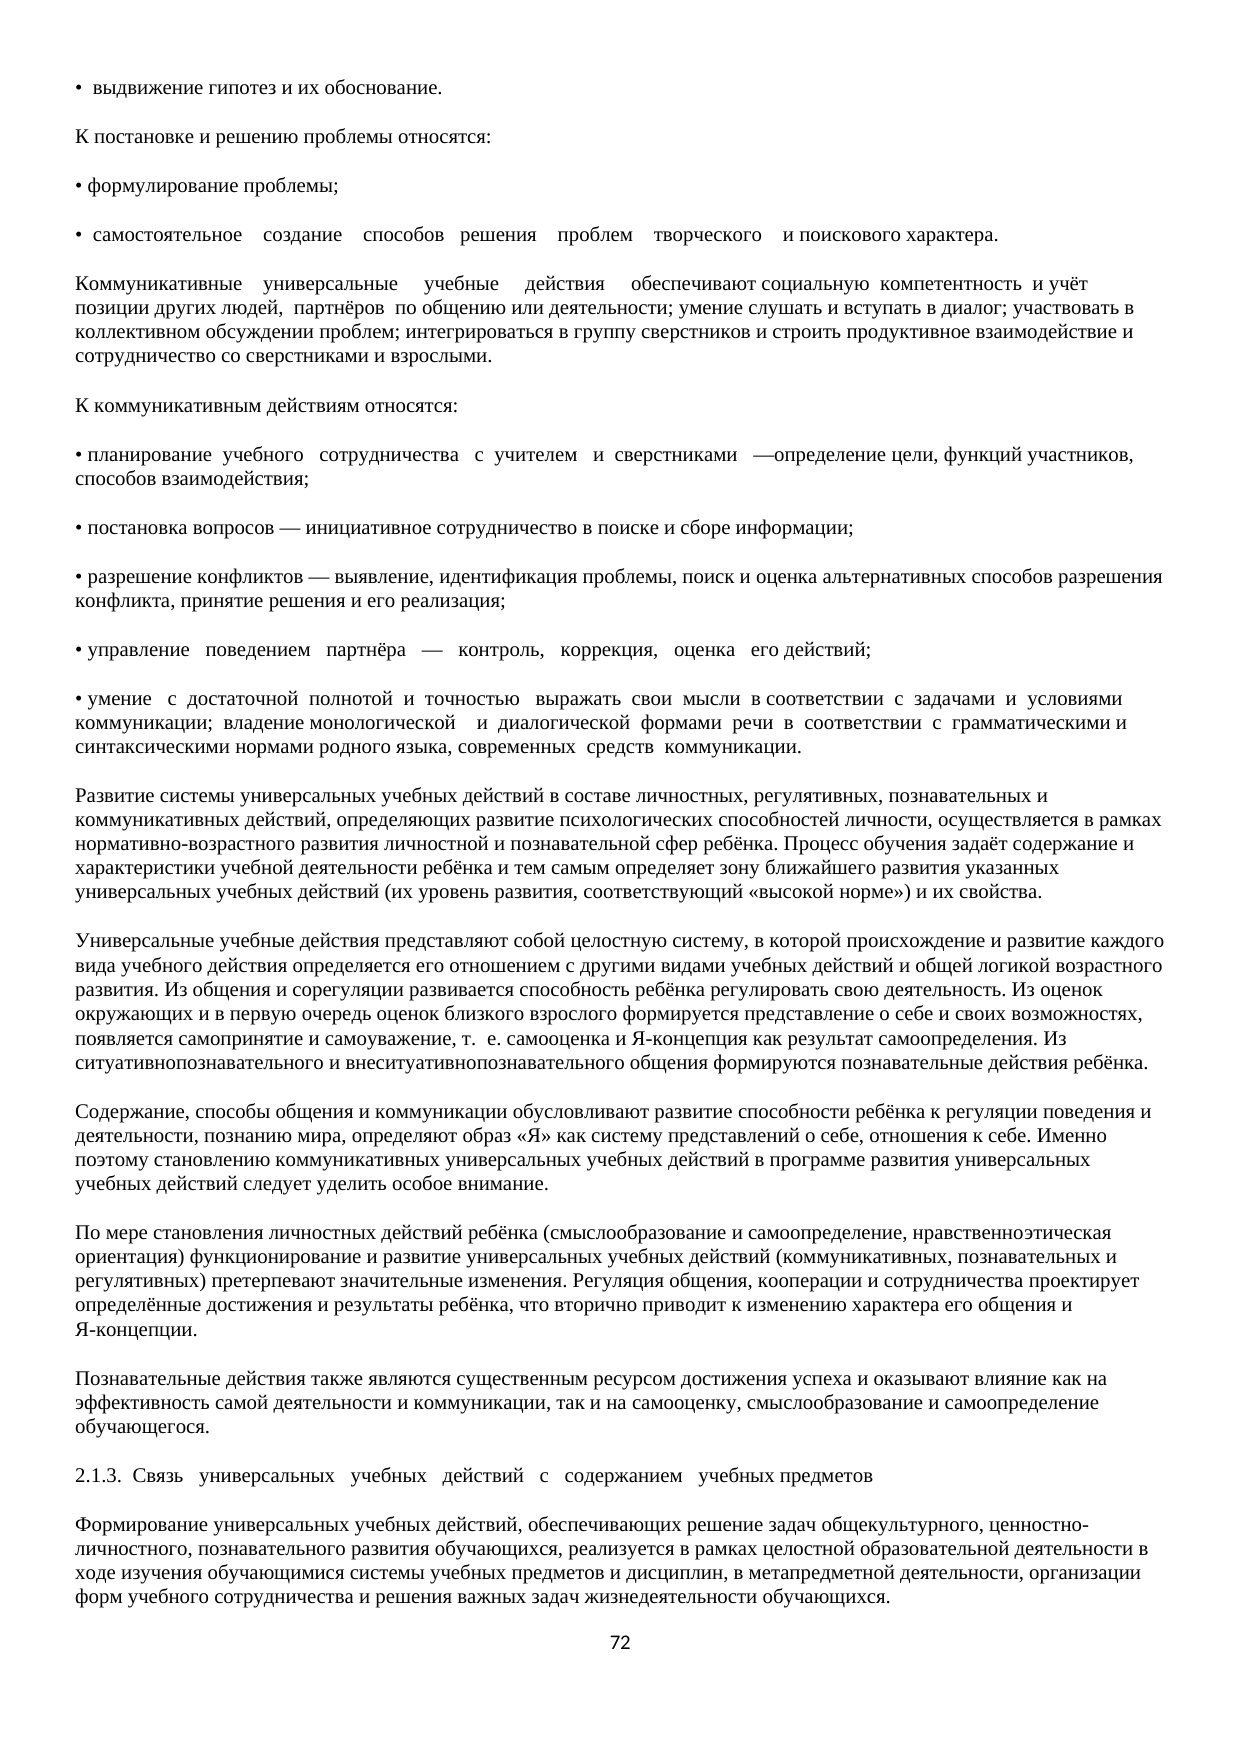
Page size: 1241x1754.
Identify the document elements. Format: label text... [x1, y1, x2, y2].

subtitle Коммуникативные универсальные учебные действия обеспечивают социальную компетентность и учёт позиции других людей, партнёров по общению или деятельности; умение слушать и вступать в диалог; участвовать в коллективном обсуждении проблем; интегрироваться в группу сверстников и строить продуктивное взаимодействие и сотрудничество со сверстниками и взрослыми. [75, 271, 1165, 367]
subtitle Формирование универсальных учебных действий, обеспечивающих решение задач общекультурного, ценностно-личностного, познавательного развития обучающихся, реализуется в рамках целостной образовательной деятельности в ходе изучения обучающимися системы учебных предметов и дисциплин, в метапредметной деятельности, организации форм учебного сотрудничества и решения важных задач жизнедеятельности обучающихся. [75, 1512, 1165, 1608]
subtitle • планирование учебного сотрудничества с учителем и сверстниками —определение цели, функций участников, способов взаимодействия; [75, 442, 1165, 490]
subtitle • формулирование проблемы; [75, 173, 1165, 197]
subtitle Содержание, способы общения и коммуникации обусловливают развитие способности ребёнка к регуляции поведения и деятельности, познанию мира, определяют образ «Я» как систему представлений о себе, отношения к себе. Именно поэтому становлению коммуникативных универсальных учебных действий в программе развития универсальных учебных действий следует уделить особое внимание. [75, 1099, 1165, 1195]
subtitle • управление поведением партнёра — контроль, коррекция, оценка его действий; [75, 637, 1165, 661]
subtitle • выдвижение гипотез и их обоснование. [75, 75, 1165, 99]
subtitle Познавательные действия также являются существенным ресурсом достижения успеха и оказывают влияние как на эффективность самой деятельности и коммуникации, так и на самооценку, смыслообразование и самоопределение обучающегося. [75, 1366, 1165, 1438]
subtitle • постановка вопросов — инициативное сотрудничество в поиске и сборе информации; [75, 515, 1165, 539]
subtitle • самостоятельное создание способов решения проблем творческого и поискового характера. [75, 222, 1165, 246]
subtitle К коммуникативным действиям относятся: [75, 392, 1165, 417]
subtitle Развитие системы универсальных учебных действий в составе личностных, регулятивных, познавательных и коммуникативных действий, определяющих развитие психологических способностей личности, осуществляется в рамках нормативно-возрастного развития личностной и познавательной сфер ребёнка. Процесс обучения задаёт содержание и характеристики учебной деятельности ребёнка и тем самым определяет зону ближайшего развития указанных универсальных учебных действий (их уровень развития, соответствующий «высокой норме») и их свойства. [75, 783, 1165, 903]
subtitle По мере становления личностных действий ребёнка (смыслообразование и самоопределение, нравственно­этическая ориентация) функционирование и развитие универсальных учебных действий (коммуникативных, познавательных и регулятивных) претерпевают значительные изменения. Регуляция общения, кооперации и сотрудничества проектирует определённые достижения и результаты ребёнка, что вторично приводит к изменению характера его общения и Я-концепции. [75, 1220, 1165, 1341]
subtitle Универсальные учебные действия представляют собой целостную систему, в которой происхождение и развитие каждого вида учебного действия определяется его отношением с другими видами учебных действий и общей логикой возрастного развития. Из общения и сорегуляции развивается способность ребёнка регулировать свою деятельность. Из оценок окружающих и в первую очередь оценок близкого взрослого формируется представление о себе и своих возможностях, появляется самопринятие и самоуважение, т. е. самооценка и Я-концепция как результат самоопределения. Из ситуативно­познавательного и внеситуативно­познавательного общения формируются познавательные действия ребёнка. [75, 928, 1165, 1074]
subtitle • умение с достаточной полнотой и точностью выражать свои мысли в соответствии с задачами и условиями коммуникации; владение монологической и диалогической формами речи в соответствии с грамматическими и синтаксическими нормами родного языка, современных средств коммуникации. [75, 686, 1165, 758]
subtitle 2.1.3. Связь универсальных учебных действий с содержанием учебных предметов [75, 1463, 1165, 1487]
subtitle К постановке и решению проблемы относятся: [75, 124, 1165, 148]
subtitle • разрешение конфликтов — выявление, идентификация проблемы, поиск и оценка альтернативных способов разрешения конфликта, принятие решения и его реализация; [75, 564, 1165, 612]
